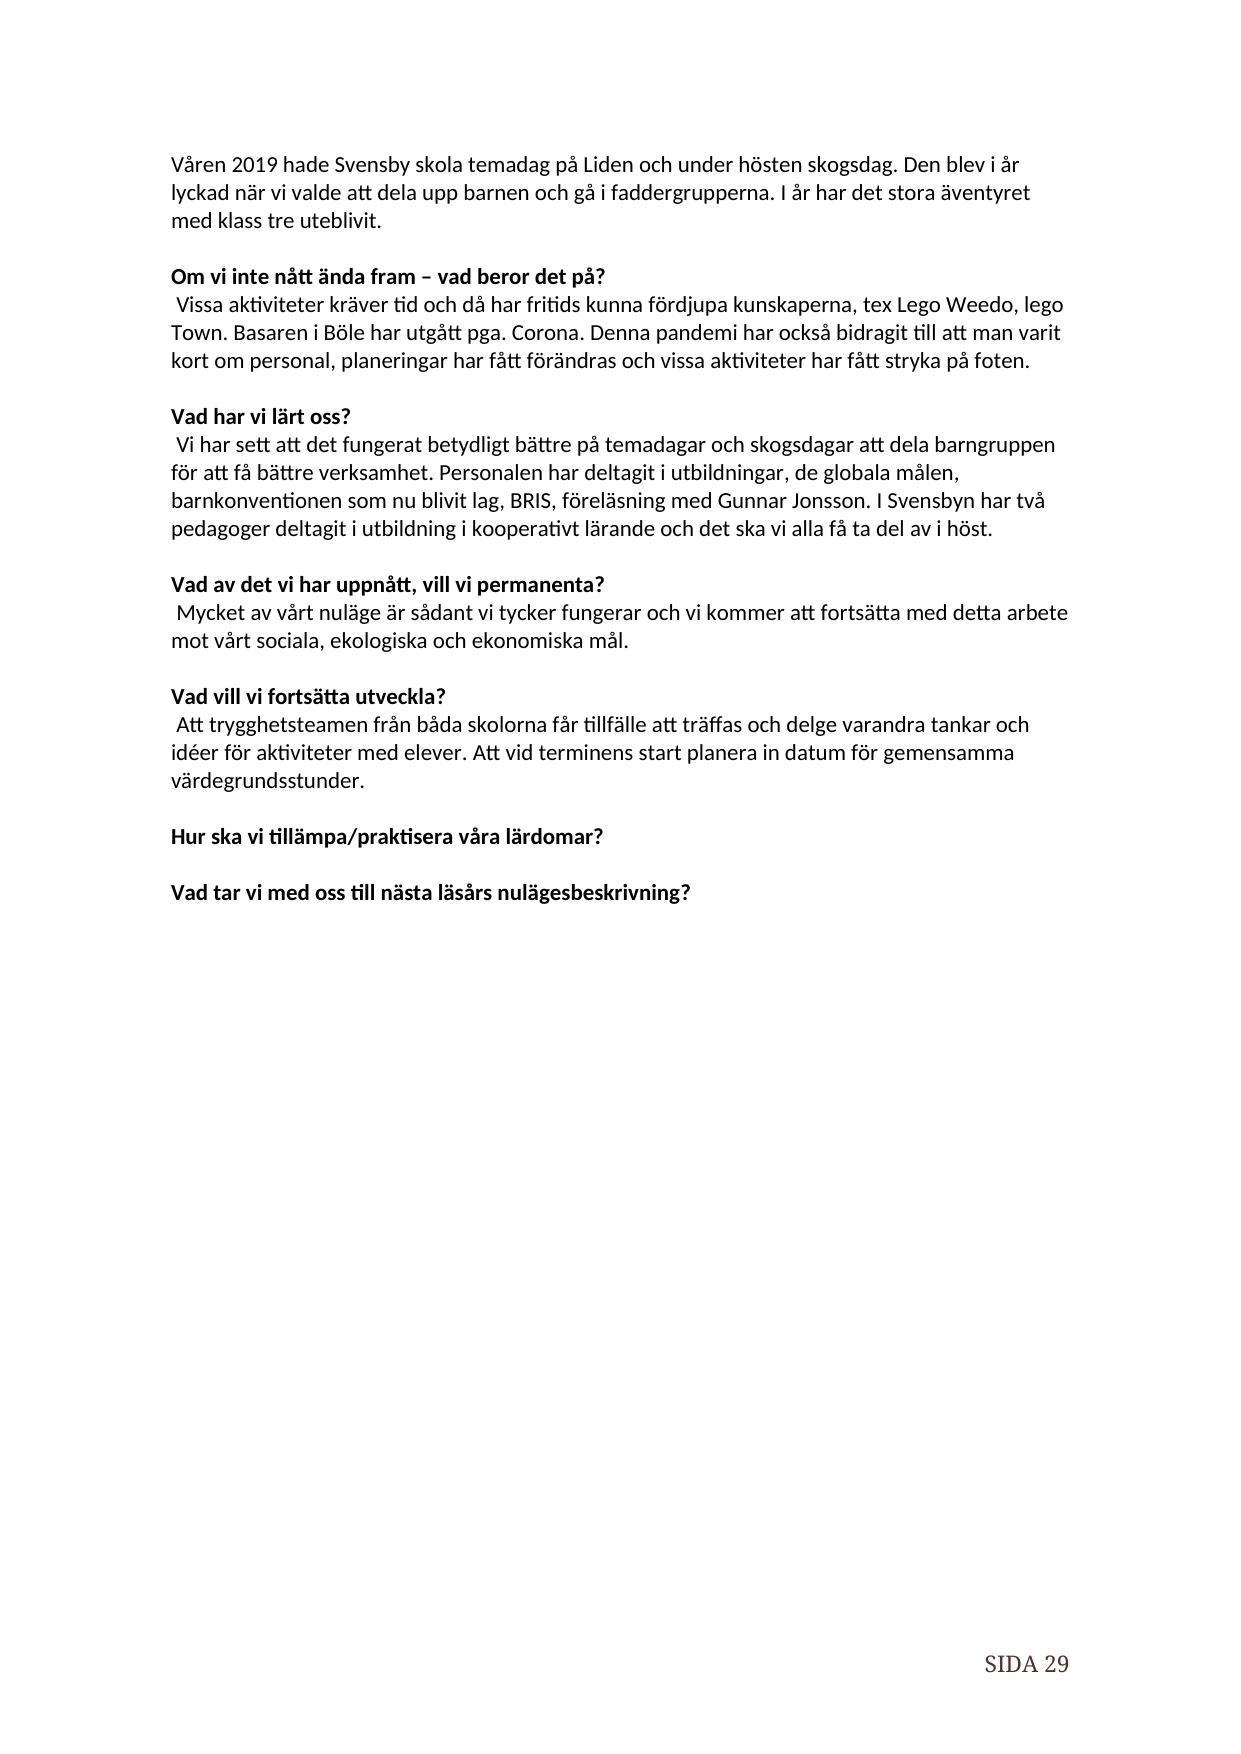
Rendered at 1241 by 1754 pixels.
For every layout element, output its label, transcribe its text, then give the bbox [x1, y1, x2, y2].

text Vad tar vi med oss till nästa läsårs nulägesbeskrivning? [171, 878, 1069, 907]
text Våren 2019 hade Svensby skola temadag på Liden och under hösten skogsdag. Den blev i år lyckad när vi valde att dela upp barnen och gå i faddergrupperna. I år har det stora äventyret med klass tre uteblivit. [171, 150, 1069, 234]
text Hur ska vi tillämpa/praktisera våra lärdomar? [171, 822, 1069, 851]
text Om vi inte nått ända fram – vad beror det på? [171, 262, 1069, 290]
text Vad vill vi fortsätta utveckla? [171, 682, 1069, 710]
text Vad av det vi har uppnått, vill vi permanenta? [171, 570, 1069, 598]
text Vi har sett att det fungerat betydligt bättre på temadagar och skogsdagar att dela barngruppen för att få bättre verksamhet. Personalen har deltagit i utbildningar, de globala målen, barnkonventionen som nu blivit lag, BRIS, föreläsning med Gunnar Jonsson. I Svensbyn har två pedagoger deltagit i utbildning i kooperativt lärande och det ska vi alla få ta del av i höst. [171, 430, 1069, 542]
text Vad har vi lärt oss? [171, 402, 1069, 430]
text Att trygghetsteamen från båda skolorna får tillfälle att träffas och delge varandra tankar och idéer för aktiviteter med elever. Att vid terminens start planera in datum för gemensamma värdegrundsstunder. [171, 710, 1069, 794]
text Vissa aktiviteter kräver tid och då har fritids kunna fördjupa kunskaperna, tex Lego Weedo, lego Town. Basaren i Böle har utgått pga. Corona. Denna pandemi har också bidragit till att man varit kort om personal, planeringar har fått förändras och vissa aktiviteter har fått stryka på foten. [171, 290, 1069, 374]
text Mycket av vårt nuläge är sådant vi tycker fungerar och vi kommer att fortsätta med detta arbete mot vårt sociala, ekologiska och ekonomiska mål. [171, 598, 1069, 654]
